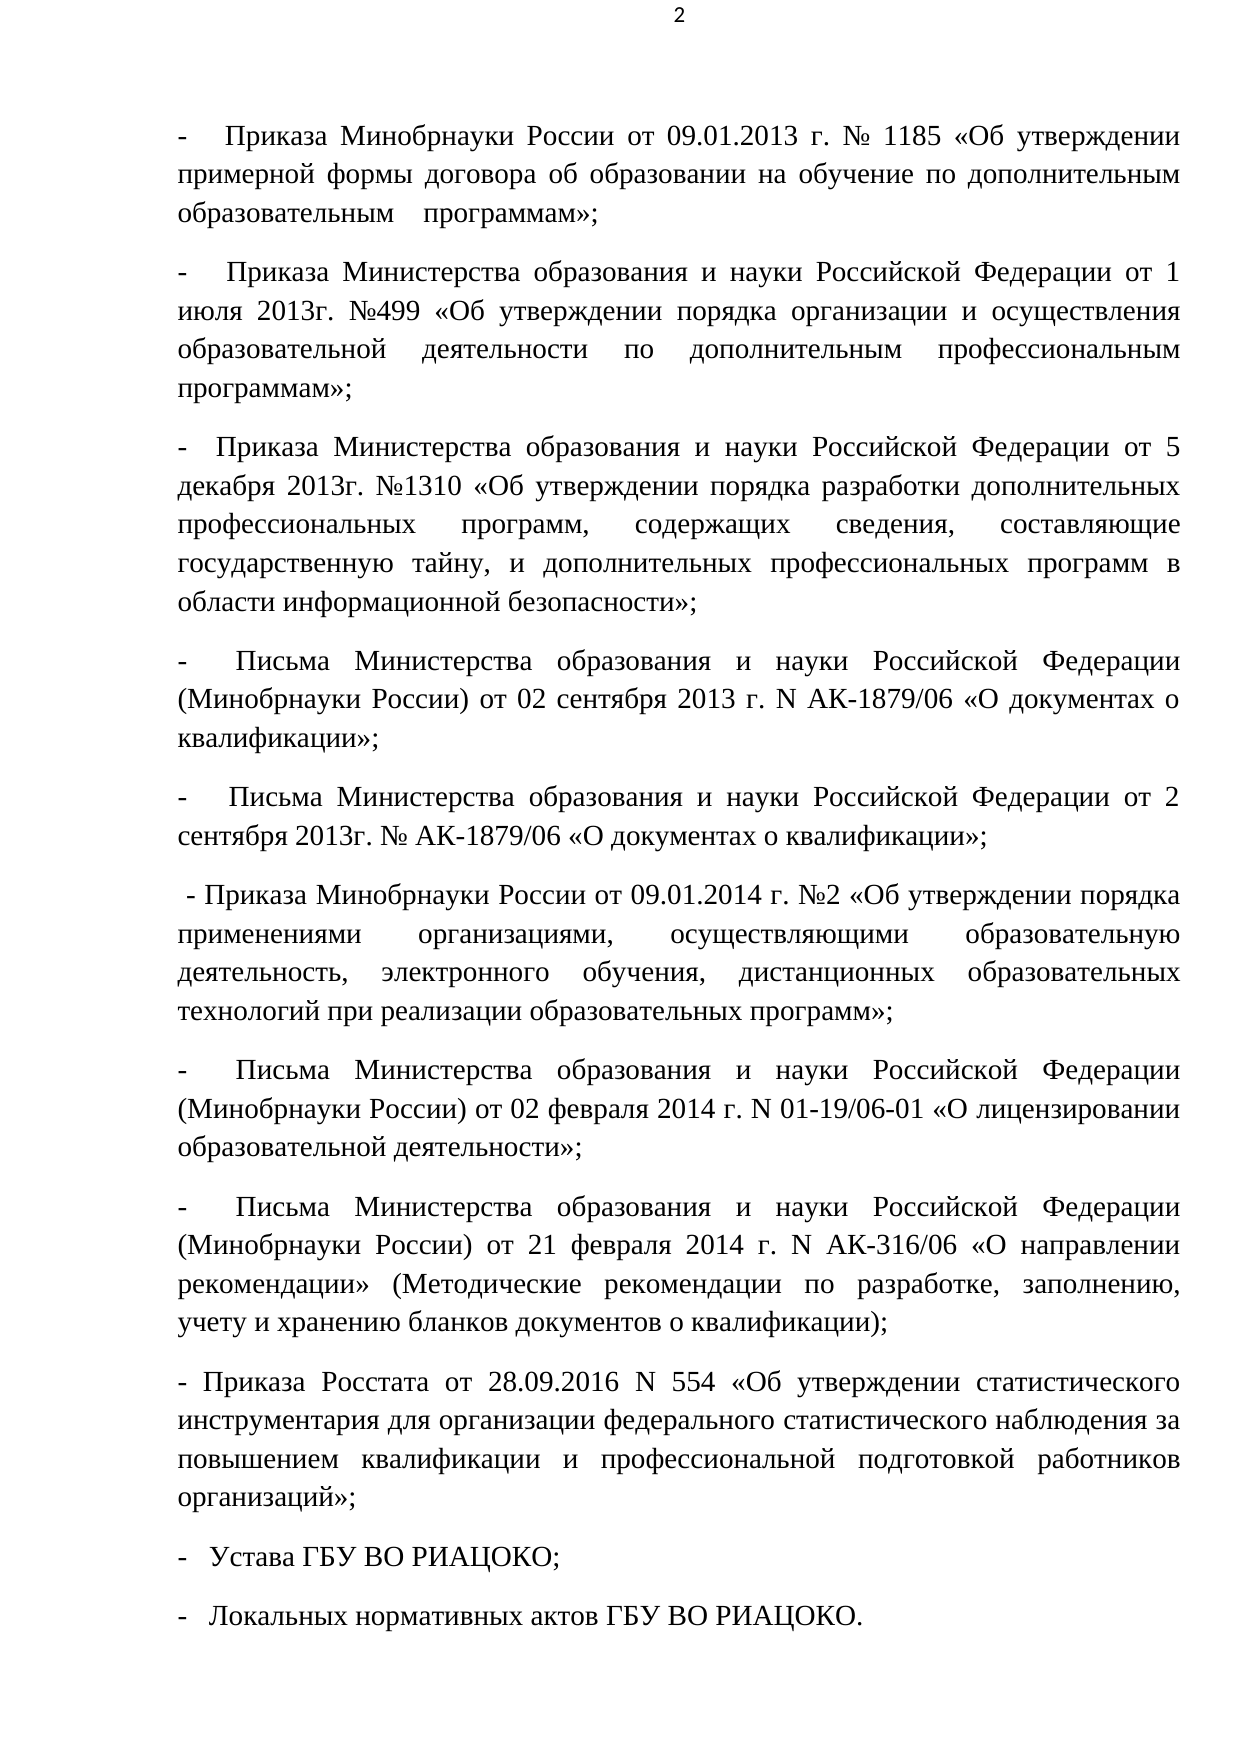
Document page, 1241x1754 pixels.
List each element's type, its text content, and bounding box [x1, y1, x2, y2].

text - Устава ГБУ ВО РИАЦОКО; [177, 1539, 1181, 1572]
text - Письма Министерства образования и науки Российской Федерации (Минобрнауки России) от 02 февраля 2014 г. N 01-19/06-01 «О лицензировании образовательной деятельности»; [177, 1052, 1181, 1163]
text - Письма Министерства образования и науки Российской Федерации (Минобрнауки России) от 02 сентября 2013 г. N АК-1879/06 «О документах о квалификации»; [177, 643, 1181, 754]
text - Приказа Министерства образования и науки Российской Федерации от 1 июля 2013г. №499 «Об утверждении порядка организации и осуществления образовательной деятельности по дополнительным профессиональным программам»; [177, 254, 1181, 404]
text - Письма Министерства образования и науки Российской Федерации от 2 сентября 2013г. № АК-1879/06 «О документах о квалификации»; [177, 779, 1181, 852]
text - Приказа Минобрнауки России от 09.01.2013 г. № 1185 «Об утверждении примерной формы договора об образовании на обучение по дополнительным образовательным программам»; [177, 118, 1181, 229]
text - Письма Министерства образования и науки Российской Федерации (Минобрнауки России) от 21 февраля 2014 г. N АК-316/06 «О направлении рекомендации» (Методические рекомендации по разработке, заполнению, учету и хранению бланков документов о квалификации); [177, 1189, 1181, 1338]
text - Приказа Росстата от 28.09.2016 N 554 «Об утверждении статистического инструментария для организации федерального статистического наблюдения за повышением квалификации и профессиональной подготовкой работников организаций»; [177, 1364, 1181, 1513]
text - Приказа Министерства образования и науки Российской Федерации от 5 декабря 2013г. №1310 «Об утверждении порядка разработки дополнительных профессиональных программ, содержащих сведения, составляющие государственную тайну, и дополнительных профессиональных программ в области информационной безопасности»; [177, 429, 1181, 617]
text - Локальных нормативных актов ГБУ ВО РИАЦОКО. [177, 1598, 1181, 1632]
text - Приказа Минобрнауки России от 09.01.2014 г. №2 «Об утверждении порядка применениями организациями, осуществляющими образовательную деятельность, электронного обучения, дистанционных образовательных технологий при реализации образовательных программ»; [177, 877, 1181, 1027]
